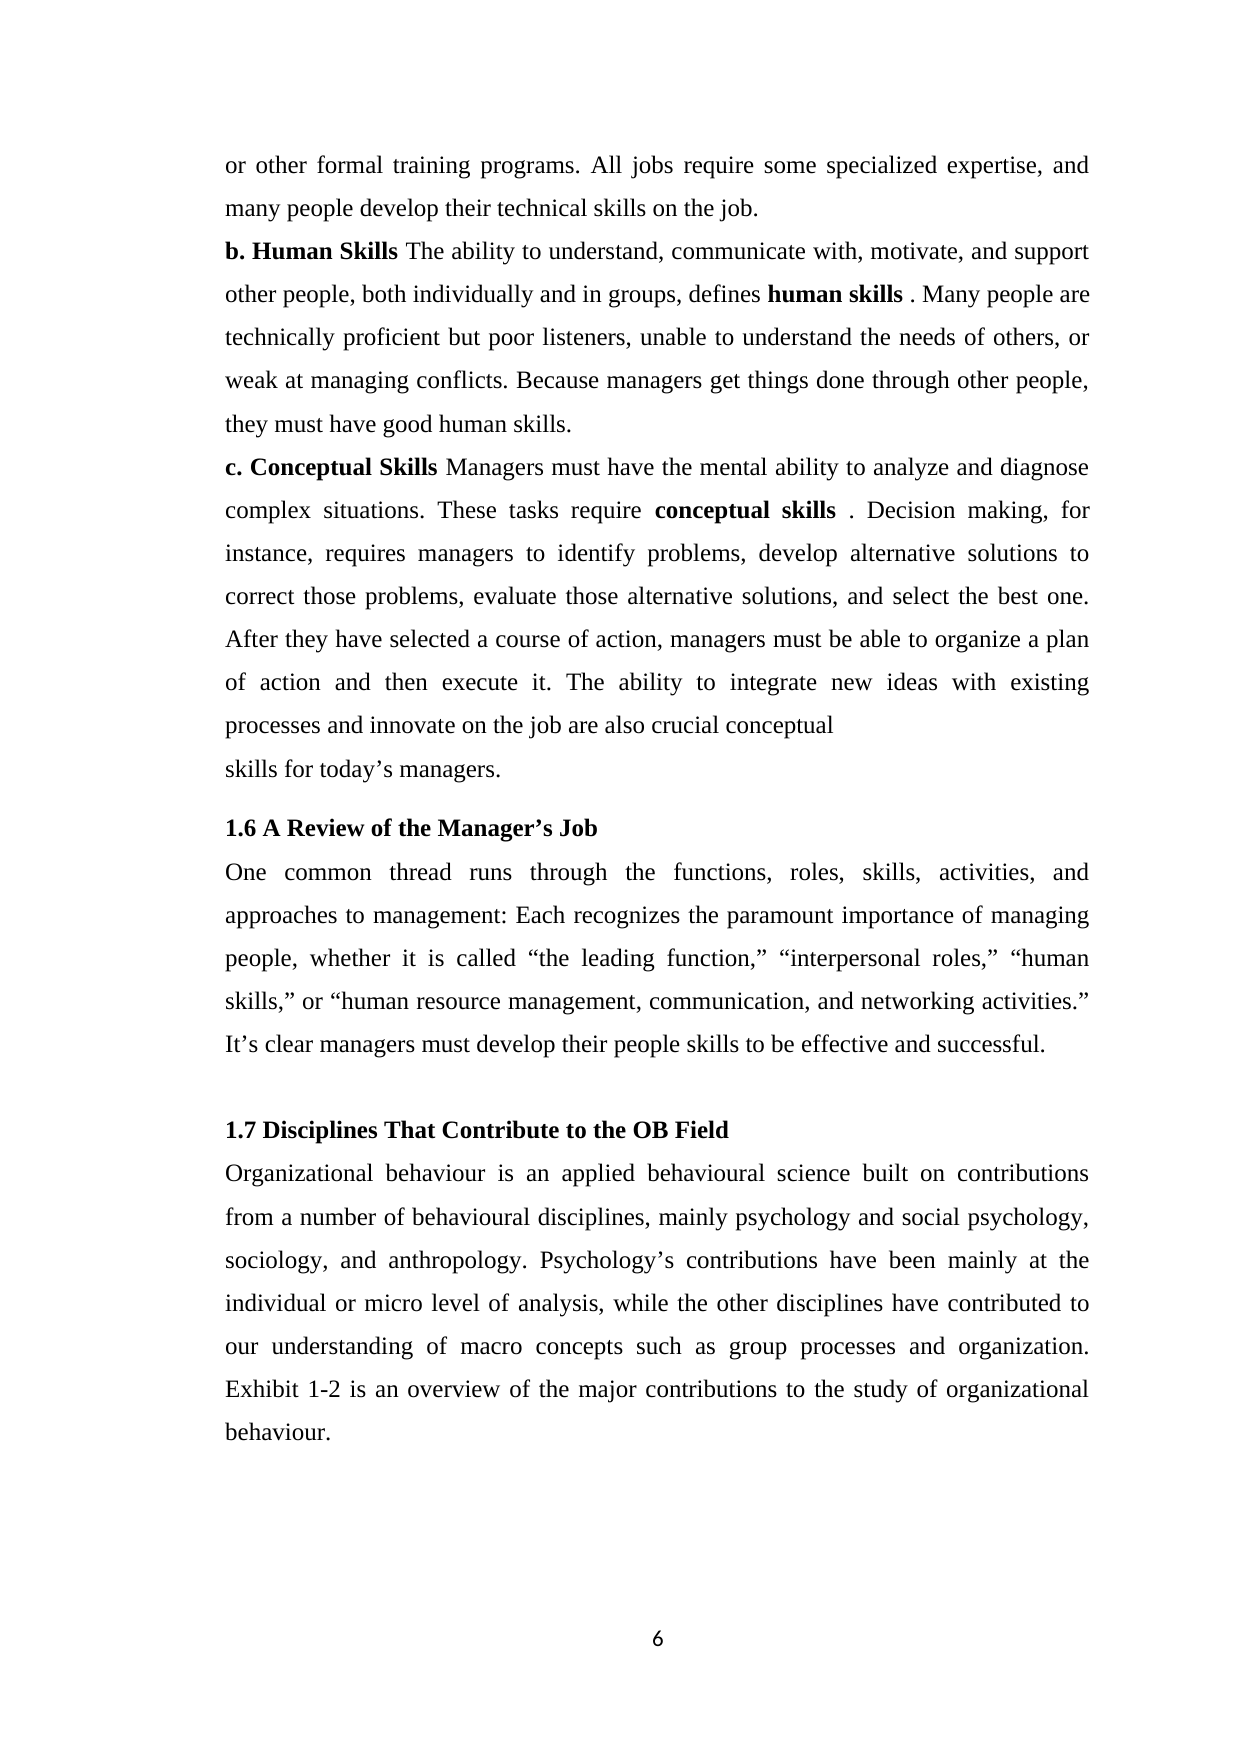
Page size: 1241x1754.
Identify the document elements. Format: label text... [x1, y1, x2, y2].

text 1.6 A Review of the Manager’s Job [225, 813, 1090, 842]
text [225, 150, 1090, 222]
text b. Human Skills The ability to understand, communicate with, motivate, and support other people, both individually and in groups, defines human skills . Many people are technically proficient but poor listeners, unable to understand the needs of others, or weak at managing conflicts. Because managers get things done through other people, they must have good human skills. [225, 236, 1090, 437]
text 1.7 Disciplines That Contribute to the OB Field [225, 1115, 1090, 1144]
text c. Conceptual Skills Managers must have the mental ability to analyze and diagnose complex situations. These tasks require conceptual skills . Decision making, for instance, requires managers to identify problems, develop alternative solutions to correct those problems, evaluate those alternative solutions, and select the best one. After they have selected a course of action, managers must be able to organize a plan of action and then execute it. The ability to integrate new ideas with existing processes and innovate on the job are also crucial conceptual [225, 452, 1090, 739]
text One common thread runs through the functions, roles, skills, activities, and approaches to management: Each recognizes the paramount importance of managing people, whether it is called “the leading function,” “interpersonal roles,” “human skills,” or “human resource management, communication, and networking activities.” It’s clear managers must develop their people skills to be effective and successful. [225, 857, 1090, 1058]
text Organizational behaviour is an applied behavioural science built on contributions from a number of behavioural disciplines, mainly psychology and social psychology, sociology, and anthropology. Psychology’s contributions have been mainly at the individual or micro level of analysis, while the other disciplines have contributed to our understanding of macro concepts such as group processes and organization. Exhibit 1-2 is an overview of the major contributions to the study of organizational behaviour. [225, 1158, 1090, 1446]
text skills for today’s managers. [225, 754, 1090, 782]
